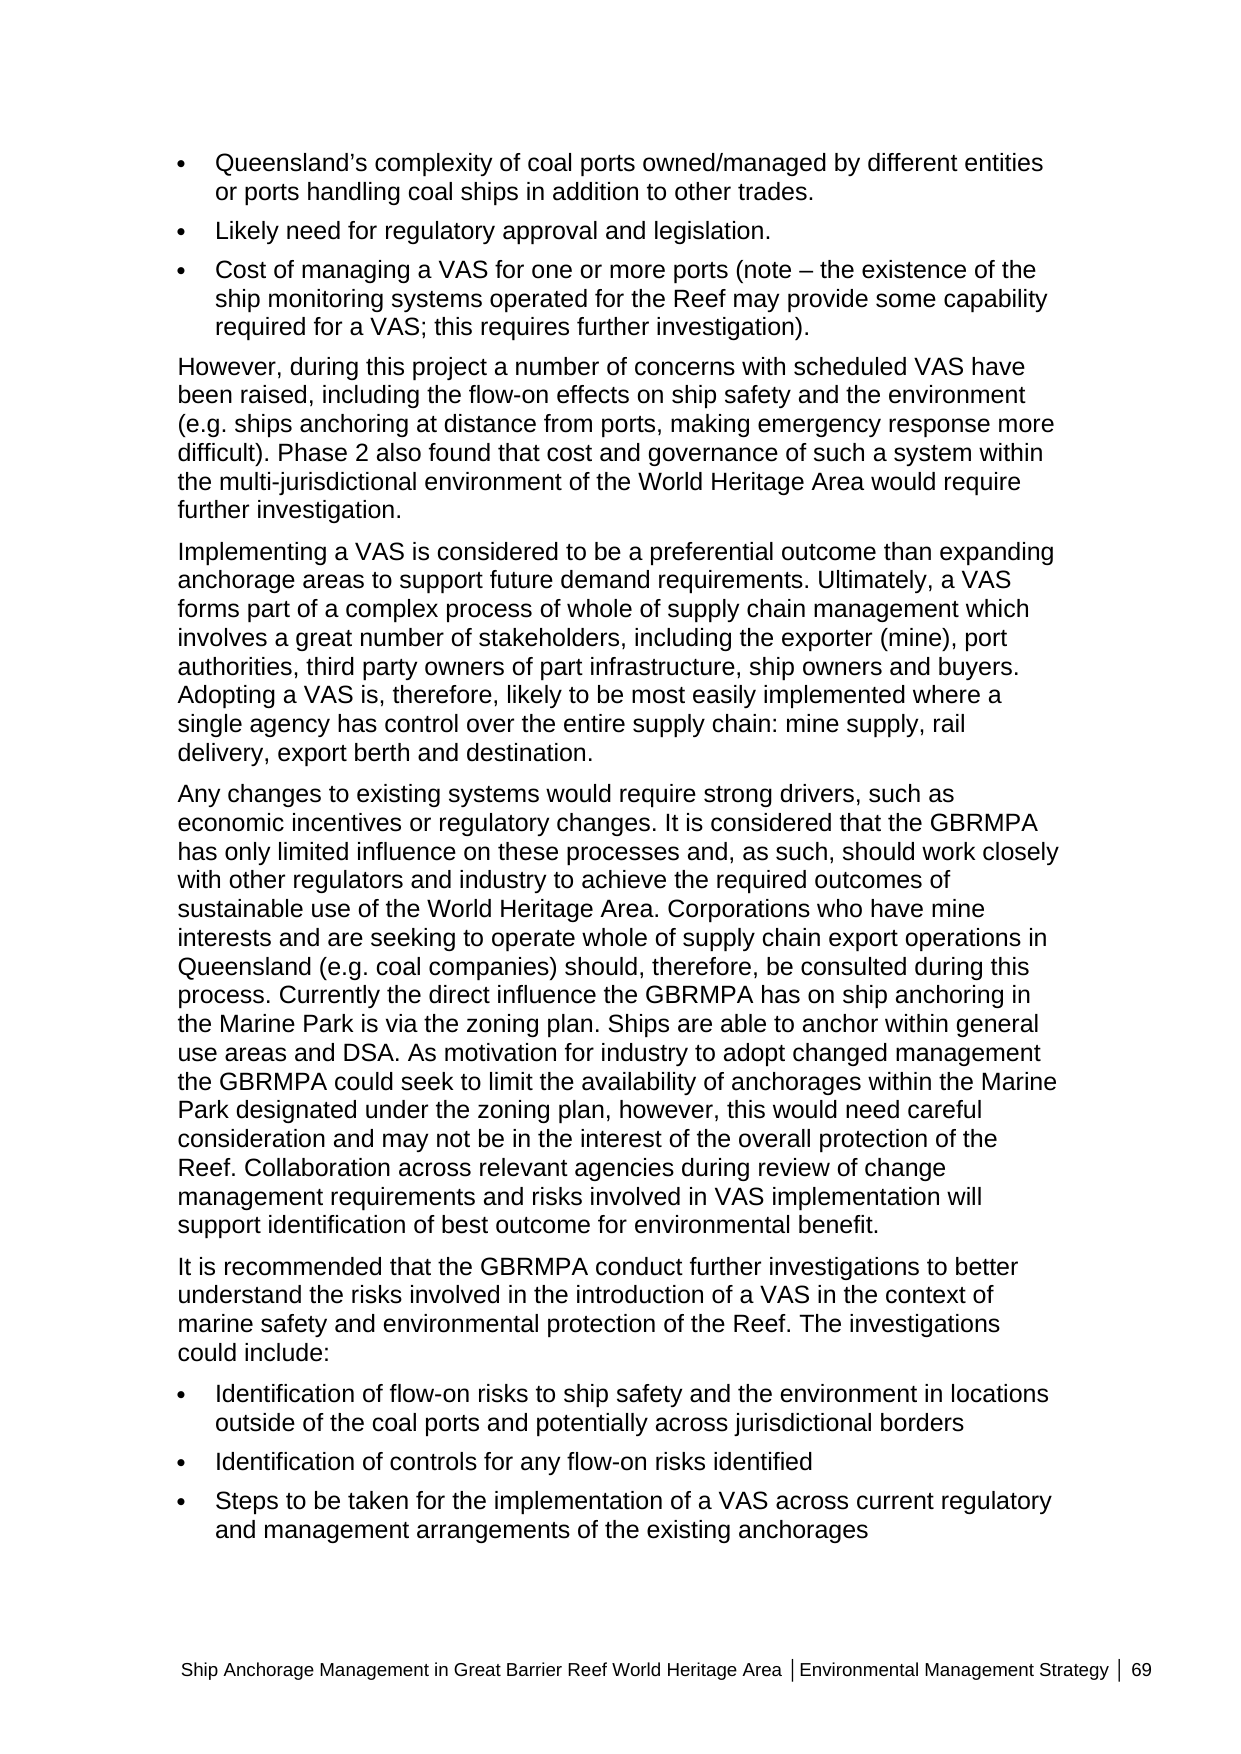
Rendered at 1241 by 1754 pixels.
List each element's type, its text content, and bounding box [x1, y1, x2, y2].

text Cost of managing a VAS for one or more ports (note – the existence of the ship monitoring systems operated for the Reef may provide some capability required for a VAS; this requires further investigation). [177, 255, 1063, 341]
text Steps to be taken for the implementation of a VAS across current regulatory and management arrangements of the existing anchorages [177, 1486, 1063, 1543]
text Identification of flow-on risks to ship safety and the environment in locations outside of the coal ports and potentially across jurisdictional borders [177, 1379, 1063, 1436]
text Implementing a VAS is considered to be a preferential outcome than expanding anchorage areas to support future demand requirements. Ultimately, a VAS forms part of a complex process of whole of supply chain management which involves a great number of stakeholders, including the exporter (mine), port authorities, third party owners of part infrastructure, ship owners and buyers. Adopting a VAS is, therefore, likely to be most easily implemented where a single agency has control over the entire supply chain: mine supply, rail delivery, export berth and destination. [177, 536, 1063, 766]
text It is recommended that the GBRMPA conduct further investigations to better understand the risks involved in the introduction of a VAS in the context of marine safety and environmental protection of the Reef. The investigations could include: [177, 1251, 1063, 1366]
text Identification of controls for any flow-on risks identified [177, 1447, 1063, 1476]
text Queensland’s complexity of coal ports owned/managed by different entities or ports handling coal ships in addition to other trades. [177, 148, 1063, 205]
text Likely need for regulatory approval and legislation. [177, 216, 1063, 244]
text Any changes to existing systems would require strong drivers, such as economic incentives or regulatory changes. It is considered that the GBRMPA has only limited influence on these processes and, as such, should work closely with other regulators and industry to achieve the required outcomes of sustainable use of the World Heritage Area. Corporations who have mine interests and are seeking to operate whole of supply chain export operations in Queensland (e.g. coal companies) should, therefore, be consulted during this process. Currently the direct influence the GBRMPA has on ship anchoring in the Marine Park is via the zoning plan. Ships are able to anchor within general use areas and DSA. As motivation for industry to adopt changed management the GBRMPA could seek to limit the availability of anchorages within the Marine Park designated under the zoning plan, however, this would need careful consideration and may not be in the interest of the overall protection of the Reef. Collaboration across relevant agencies during review of change management requirements and risks involved in VAS implementation will support identification of best outcome for environmental benefit. [177, 779, 1063, 1239]
text However, during this project a number of concerns with scheduled VAS have been raised, including the flow-on effects on ship safety and the environment (e.g. ships anchoring at distance from ports, making emergency response more difficult). Phase 2 also found that cost and governance of such a system within the multi-jurisdictional environment of the World Heritage Area would require further investigation. [177, 351, 1063, 524]
